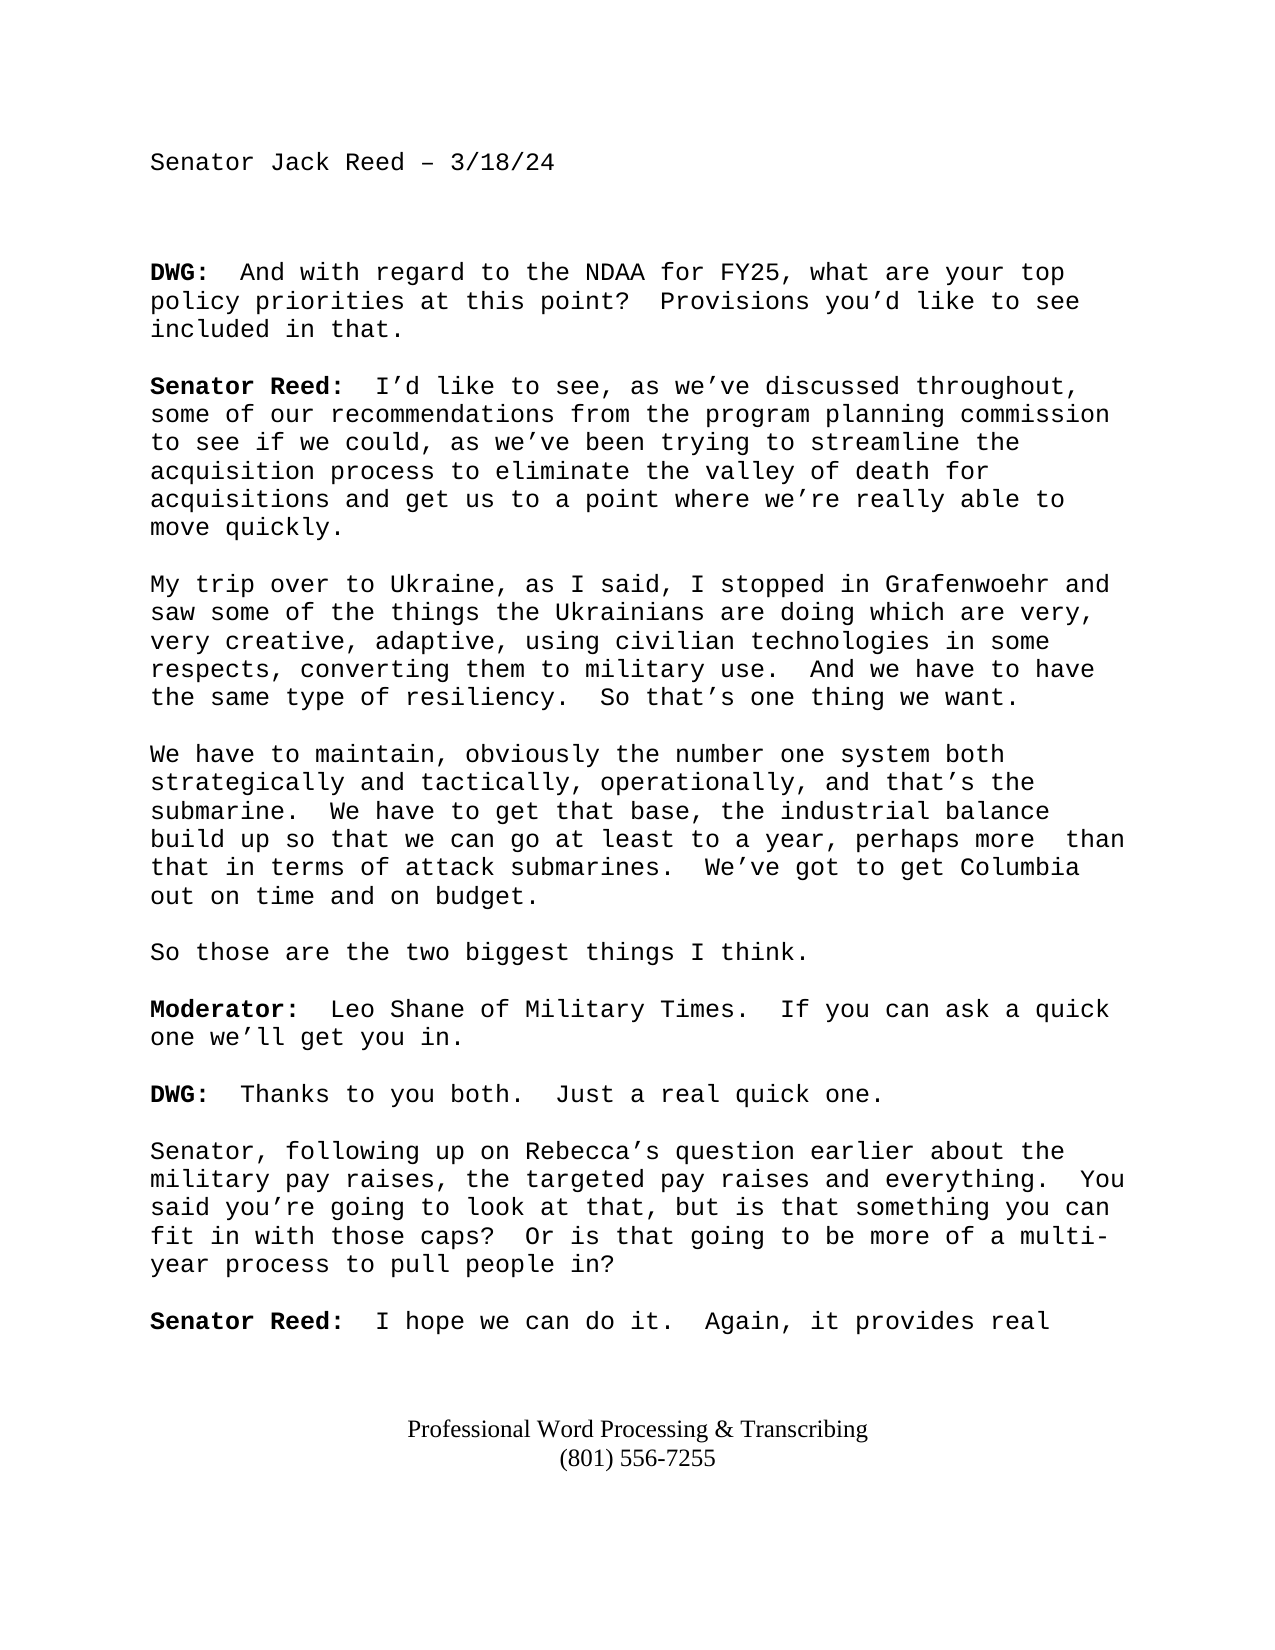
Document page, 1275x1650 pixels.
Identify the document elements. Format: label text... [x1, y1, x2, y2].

text DWG: Thanks to you both. Just a real quick one. [150, 1082, 1125, 1110]
text Senator, following up on Rebecca’s question earlier about the military pay raises, the targeted pay raises and everything. You said you’re going to look at that, but is that something you can fit in with those caps? Or is that going to be more of a multi-year process to pull people in? [150, 1138, 1125, 1280]
text Moderator: Leo Shane of Military Times. If you can ask a quick one we’ll get you in. [150, 997, 1125, 1053]
text Senator Reed: I’d like to see, as we’ve discussed throughout, some of our recommendations from the program planning commission to see if we could, as we’ve been trying to streamline the acquisition process to eliminate the valley of death for acquisitions and get us to a point where we’re really able to move quickly. [150, 373, 1125, 543]
text My trip over to Ukraine, as I said, I stopped in Grafenwoehr and saw some of the things the Ukrainians are doing which are very, very creative, adaptive, using civilian technologies in some respects, converting them to military use. And we have to have the same type of resiliency. So that’s one thing we want. [150, 572, 1125, 713]
text So those are the two biggest things I think. [150, 940, 1125, 968]
text We have to maintain, obviously the number one system both strategically and tactically, operationally, and that’s the submarine. We have to get that base, the industrial balance build up so that we can go at least to a year, perhaps more than that in terms of attack submarines. We’ve got to get Columbia out on time and on budget. [150, 742, 1125, 912]
text DWG: And with regard to the NDAA for FY25, what are your top policy priorities at this point? Provisions you’d like to see included in that. [150, 260, 1125, 345]
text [150, 1308, 1125, 1337]
